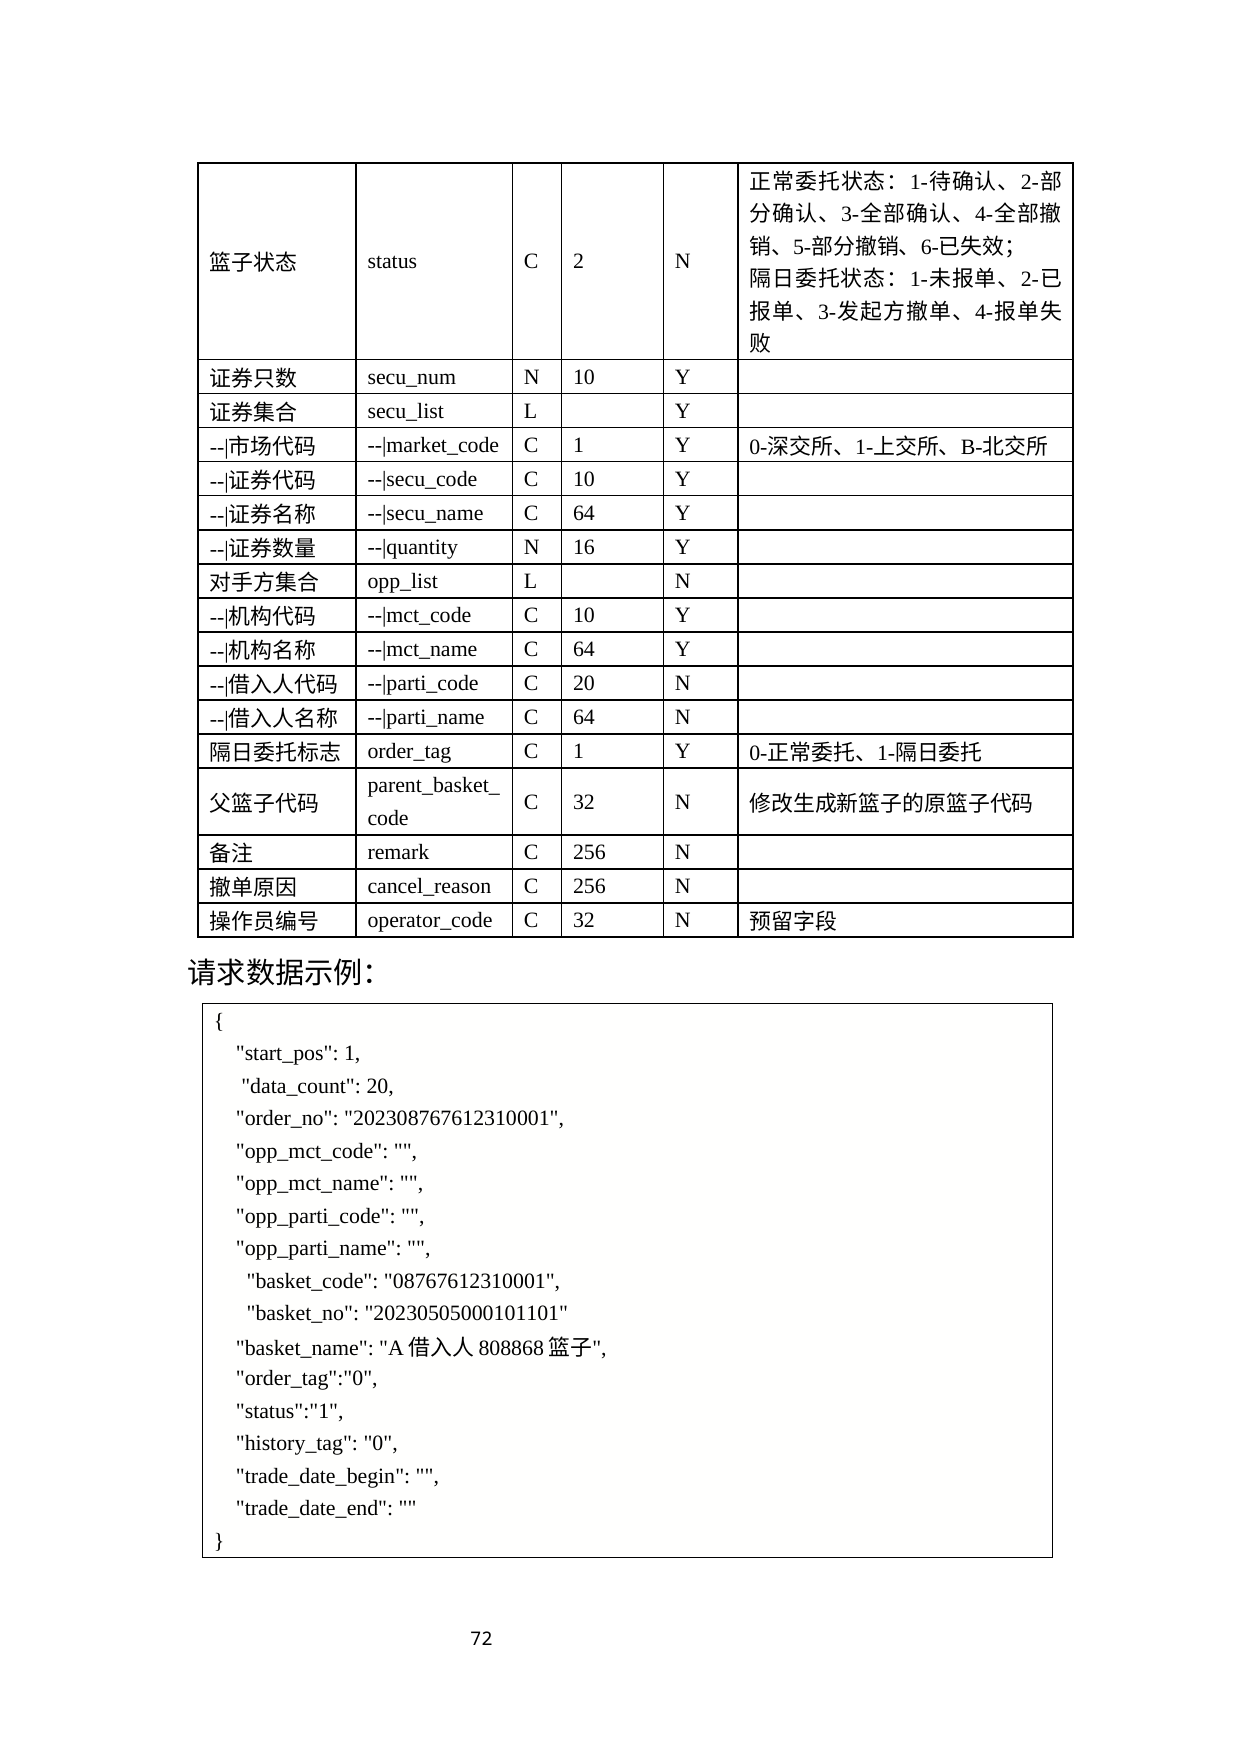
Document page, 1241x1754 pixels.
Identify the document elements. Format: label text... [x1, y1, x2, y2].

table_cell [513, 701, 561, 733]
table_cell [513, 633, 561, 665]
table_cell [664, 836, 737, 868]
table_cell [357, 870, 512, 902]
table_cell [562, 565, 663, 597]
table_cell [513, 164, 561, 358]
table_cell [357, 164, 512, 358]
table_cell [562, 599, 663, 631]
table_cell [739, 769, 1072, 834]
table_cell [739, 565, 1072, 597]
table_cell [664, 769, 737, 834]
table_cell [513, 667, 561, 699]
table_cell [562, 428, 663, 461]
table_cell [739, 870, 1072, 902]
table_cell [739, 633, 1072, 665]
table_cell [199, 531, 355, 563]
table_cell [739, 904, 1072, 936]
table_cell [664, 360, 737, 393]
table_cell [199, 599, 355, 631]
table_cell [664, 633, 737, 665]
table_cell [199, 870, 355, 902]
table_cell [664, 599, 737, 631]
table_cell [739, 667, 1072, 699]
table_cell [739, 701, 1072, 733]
text 请求数据示例： [187, 938, 1053, 1003]
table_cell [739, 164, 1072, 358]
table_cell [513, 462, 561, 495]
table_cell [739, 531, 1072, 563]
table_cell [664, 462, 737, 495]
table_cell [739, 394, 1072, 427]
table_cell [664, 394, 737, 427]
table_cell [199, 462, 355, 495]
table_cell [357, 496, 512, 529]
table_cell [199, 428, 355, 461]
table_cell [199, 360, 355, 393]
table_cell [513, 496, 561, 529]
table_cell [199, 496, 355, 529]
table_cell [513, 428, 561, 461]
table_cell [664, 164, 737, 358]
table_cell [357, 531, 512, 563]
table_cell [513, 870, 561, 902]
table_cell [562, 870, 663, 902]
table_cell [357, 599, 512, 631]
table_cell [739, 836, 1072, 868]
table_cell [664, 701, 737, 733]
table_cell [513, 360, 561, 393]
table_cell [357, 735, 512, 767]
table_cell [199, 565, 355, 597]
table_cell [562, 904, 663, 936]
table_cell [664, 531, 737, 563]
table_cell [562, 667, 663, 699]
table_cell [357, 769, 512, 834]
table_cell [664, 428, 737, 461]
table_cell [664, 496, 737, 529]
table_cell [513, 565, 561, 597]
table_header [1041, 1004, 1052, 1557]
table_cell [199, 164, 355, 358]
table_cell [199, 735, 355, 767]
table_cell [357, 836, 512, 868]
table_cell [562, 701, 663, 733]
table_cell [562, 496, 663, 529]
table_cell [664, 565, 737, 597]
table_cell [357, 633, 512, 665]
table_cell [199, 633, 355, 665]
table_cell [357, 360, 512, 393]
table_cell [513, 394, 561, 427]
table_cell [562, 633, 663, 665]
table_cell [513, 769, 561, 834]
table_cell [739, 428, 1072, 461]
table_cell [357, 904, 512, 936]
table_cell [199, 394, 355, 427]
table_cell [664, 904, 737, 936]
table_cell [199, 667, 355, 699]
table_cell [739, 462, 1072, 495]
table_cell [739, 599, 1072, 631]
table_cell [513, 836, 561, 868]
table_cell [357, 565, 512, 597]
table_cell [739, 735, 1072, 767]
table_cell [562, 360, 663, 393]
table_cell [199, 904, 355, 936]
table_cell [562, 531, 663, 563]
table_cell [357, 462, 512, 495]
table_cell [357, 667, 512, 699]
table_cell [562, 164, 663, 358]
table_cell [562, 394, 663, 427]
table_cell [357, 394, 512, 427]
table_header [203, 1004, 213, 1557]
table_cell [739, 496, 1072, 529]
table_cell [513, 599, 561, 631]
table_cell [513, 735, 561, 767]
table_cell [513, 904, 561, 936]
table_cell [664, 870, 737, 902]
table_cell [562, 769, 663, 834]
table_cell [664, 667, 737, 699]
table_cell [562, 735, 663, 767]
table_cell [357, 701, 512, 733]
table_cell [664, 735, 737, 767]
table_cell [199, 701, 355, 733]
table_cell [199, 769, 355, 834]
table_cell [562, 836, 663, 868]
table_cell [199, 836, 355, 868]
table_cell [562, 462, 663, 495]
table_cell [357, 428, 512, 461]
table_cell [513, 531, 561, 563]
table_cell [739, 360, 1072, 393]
